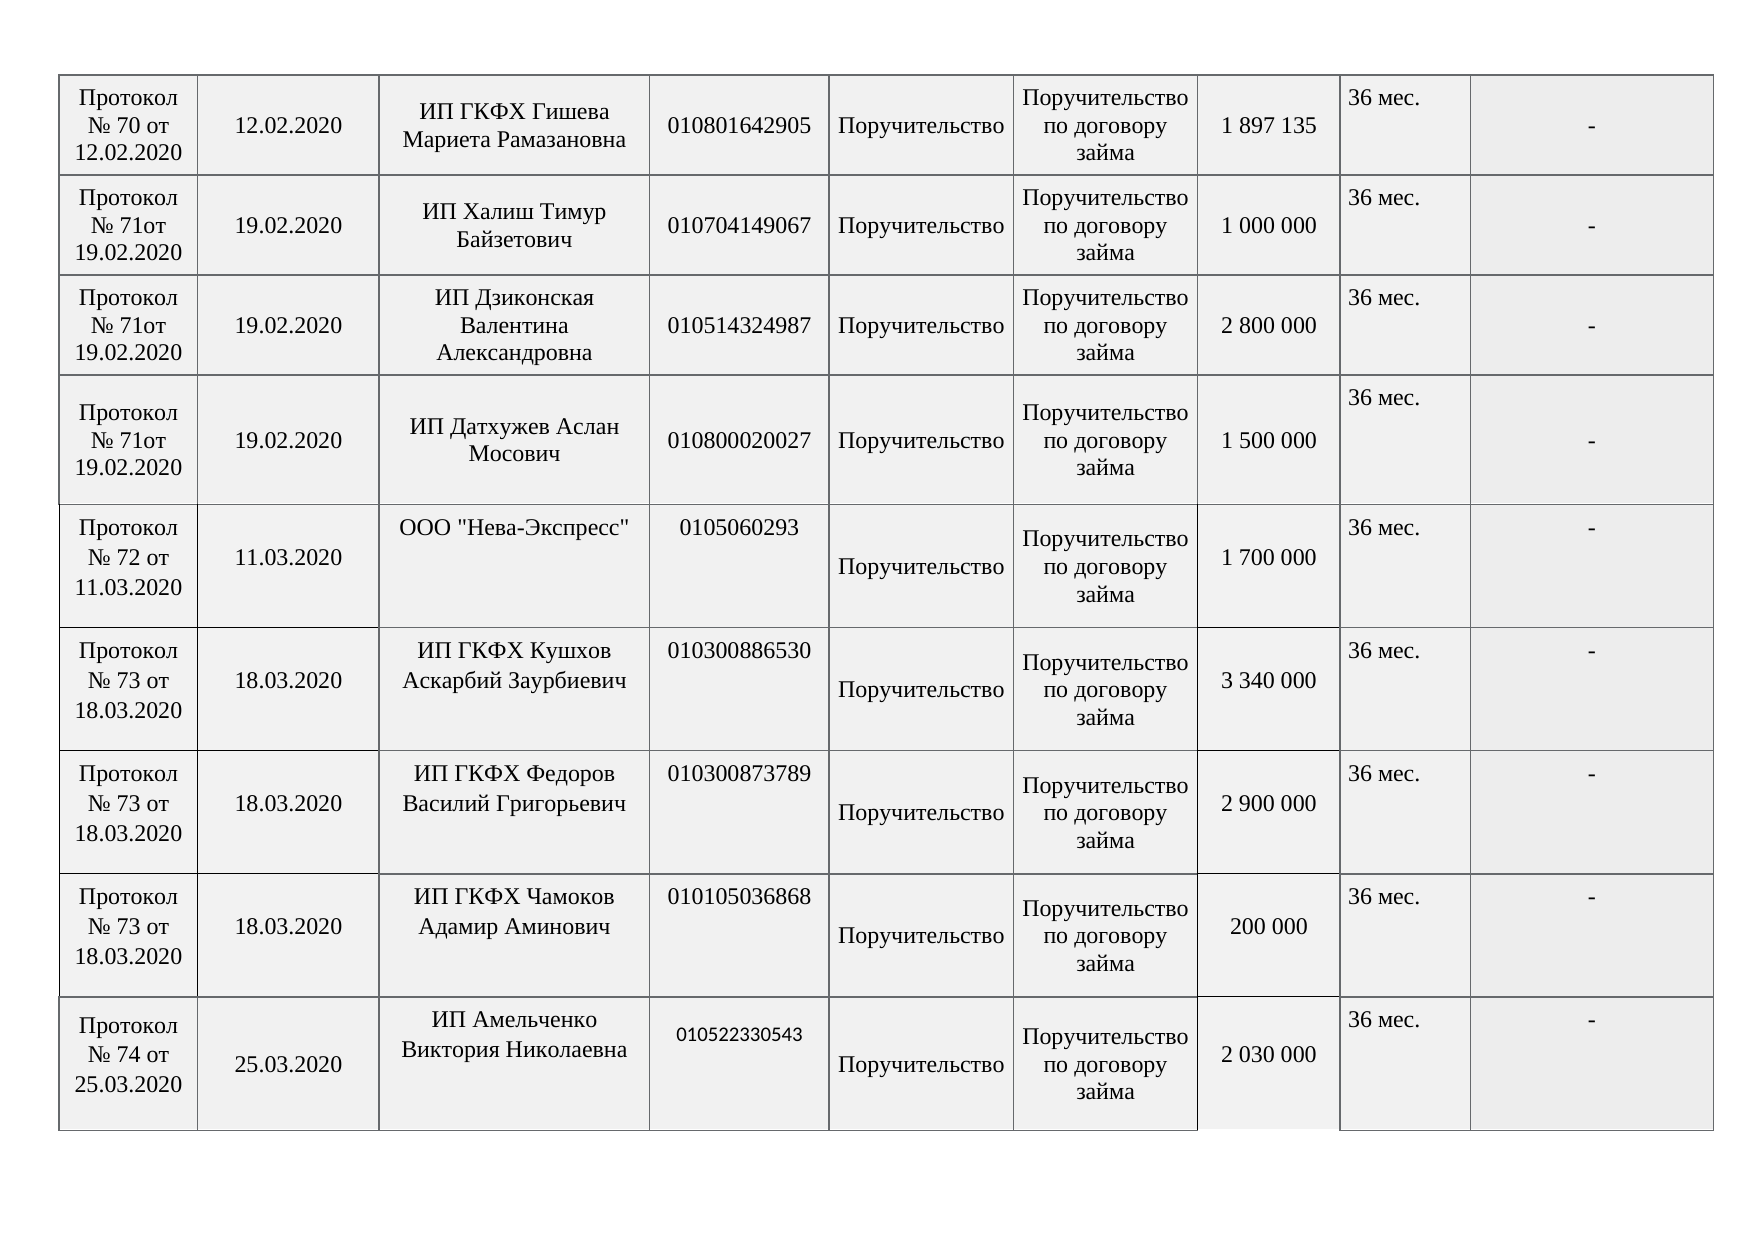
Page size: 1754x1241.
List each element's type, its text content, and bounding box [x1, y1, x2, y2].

table_cell 36 мес. [1341, 376, 1470, 503]
table_cell Протокол № 71от 19.02.2020 [60, 176, 197, 274]
table_cell 010801642905 [650, 76, 828, 174]
table_cell - [1471, 751, 1713, 873]
table_cell Протокол № 73 от 18.03.2020 [60, 874, 197, 996]
table_cell 36 мес. [1341, 998, 1470, 1129]
table_cell Поручительство [830, 276, 1013, 374]
table_cell Поручительство [830, 998, 1013, 1129]
table_cell ИП Датхужев Аслан Мосович [380, 376, 649, 503]
table_cell - [1471, 628, 1713, 750]
table_cell 010704149067 [650, 176, 828, 274]
table_cell Поручительство по договору займа [1014, 176, 1197, 274]
table_cell 2 800 000 [1198, 276, 1339, 374]
table_cell 010522330543 [650, 998, 828, 1129]
table_cell ИП Халиш Тимур Байзетович [380, 176, 649, 274]
table_cell ИП ГКФХ Чамоков Адамир Аминович [380, 875, 649, 996]
table_cell Поручительство [830, 505, 1013, 627]
table_cell 010300886530 [650, 628, 828, 750]
table_cell ИП ГКФХ Федоров Василий Григорьевич [380, 751, 649, 873]
table_cell 36 мес. [1341, 76, 1470, 174]
table_cell - [1471, 76, 1713, 174]
table_cell - [1471, 998, 1713, 1129]
table_cell Поручительство по договору займа [1014, 875, 1197, 996]
table_cell 1 700 000 [1198, 505, 1339, 627]
table_cell 200 000 [1198, 874, 1339, 996]
table_cell 36 мес. [1341, 628, 1470, 750]
table_cell 1 500 000 [1198, 376, 1339, 503]
table_cell 2 900 000 [1198, 751, 1339, 873]
table_cell 010300873789 [650, 751, 828, 873]
table_cell 010514324987 [650, 276, 828, 374]
table_cell 010800020027 [650, 376, 828, 503]
table_cell 36 мес. [1341, 505, 1470, 627]
table_cell Протокол № 71от 19.02.2020 [60, 376, 197, 503]
table_cell 18.03.2020 [198, 628, 378, 750]
table_cell - [1471, 376, 1713, 503]
table_cell 11.03.2020 [198, 505, 378, 627]
table_cell Протокол № 73 от 18.03.2020 [60, 628, 197, 750]
table_cell ООО "Нева-Экспресс" [380, 505, 649, 627]
table_cell Протокол № 73 от 18.03.2020 [60, 751, 197, 873]
table_cell 36 мес. [1341, 176, 1470, 274]
table_cell 0105060293 [650, 505, 828, 627]
table_cell 1 897 135 [1198, 76, 1339, 174]
table_cell 2 030 000 [1198, 997, 1339, 1129]
table_cell 18.03.2020 [198, 751, 378, 873]
table_cell 36 мес. [1341, 751, 1470, 873]
table_cell - [1471, 176, 1713, 274]
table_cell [1014, 76, 1197, 174]
table_cell ИП Дзиконская Валентина Александровна [380, 276, 649, 374]
table_cell Протокол № 74 от 25.03.2020 [60, 998, 197, 1129]
table_cell Поручительство по договору займа [1014, 376, 1197, 503]
table_cell 3 340 000 [1198, 628, 1339, 750]
table_cell Поручительство по договору займа [1014, 505, 1197, 627]
table_cell - [1471, 276, 1713, 374]
table_cell - [1471, 875, 1713, 996]
table_cell Протокол № 72 от 11.03.2020 [60, 505, 197, 627]
table_cell 1 000 000 [1198, 176, 1339, 274]
table_cell 010105036868 [650, 875, 828, 996]
table_cell Поручительство по договору займа [1014, 628, 1197, 750]
table_cell Протокол № 71от 19.02.2020 [60, 276, 197, 374]
table_cell ИП ГКФХ Гишева Мариета Рамазановна [380, 76, 649, 174]
table_cell 19.02.2020 [198, 276, 378, 374]
table_cell 12.02.2020 [198, 76, 378, 174]
table_cell Поручительство [830, 376, 1013, 503]
table_cell 19.02.2020 [198, 376, 378, 503]
table_cell - [1471, 505, 1713, 627]
table_cell Поручительство по договору займа [1014, 751, 1197, 873]
table_cell Поручительство [830, 875, 1013, 996]
table_cell 36 мес. [1341, 875, 1470, 996]
table_cell ИП ГКФХ Кушхов Аскарбий Заурбиевич [380, 628, 649, 750]
table_cell Поручительство [830, 751, 1013, 873]
table_cell 18.03.2020 [198, 874, 378, 996]
table_cell Поручительство [830, 76, 1013, 174]
table_cell Протокол № 70 от 12.02.2020 [60, 76, 197, 174]
table_cell Поручительство по договору займа [1014, 276, 1197, 374]
table_cell 19.02.2020 [198, 176, 378, 274]
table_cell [1014, 998, 1197, 1129]
table_cell Поручительство [830, 628, 1013, 750]
table_cell Поручительство [830, 176, 1013, 274]
table_cell ИП Амельченко Виктория Николаевна [380, 998, 649, 1129]
table_cell 25.03.2020 [198, 998, 378, 1129]
table_cell 36 мес. [1341, 276, 1470, 374]
